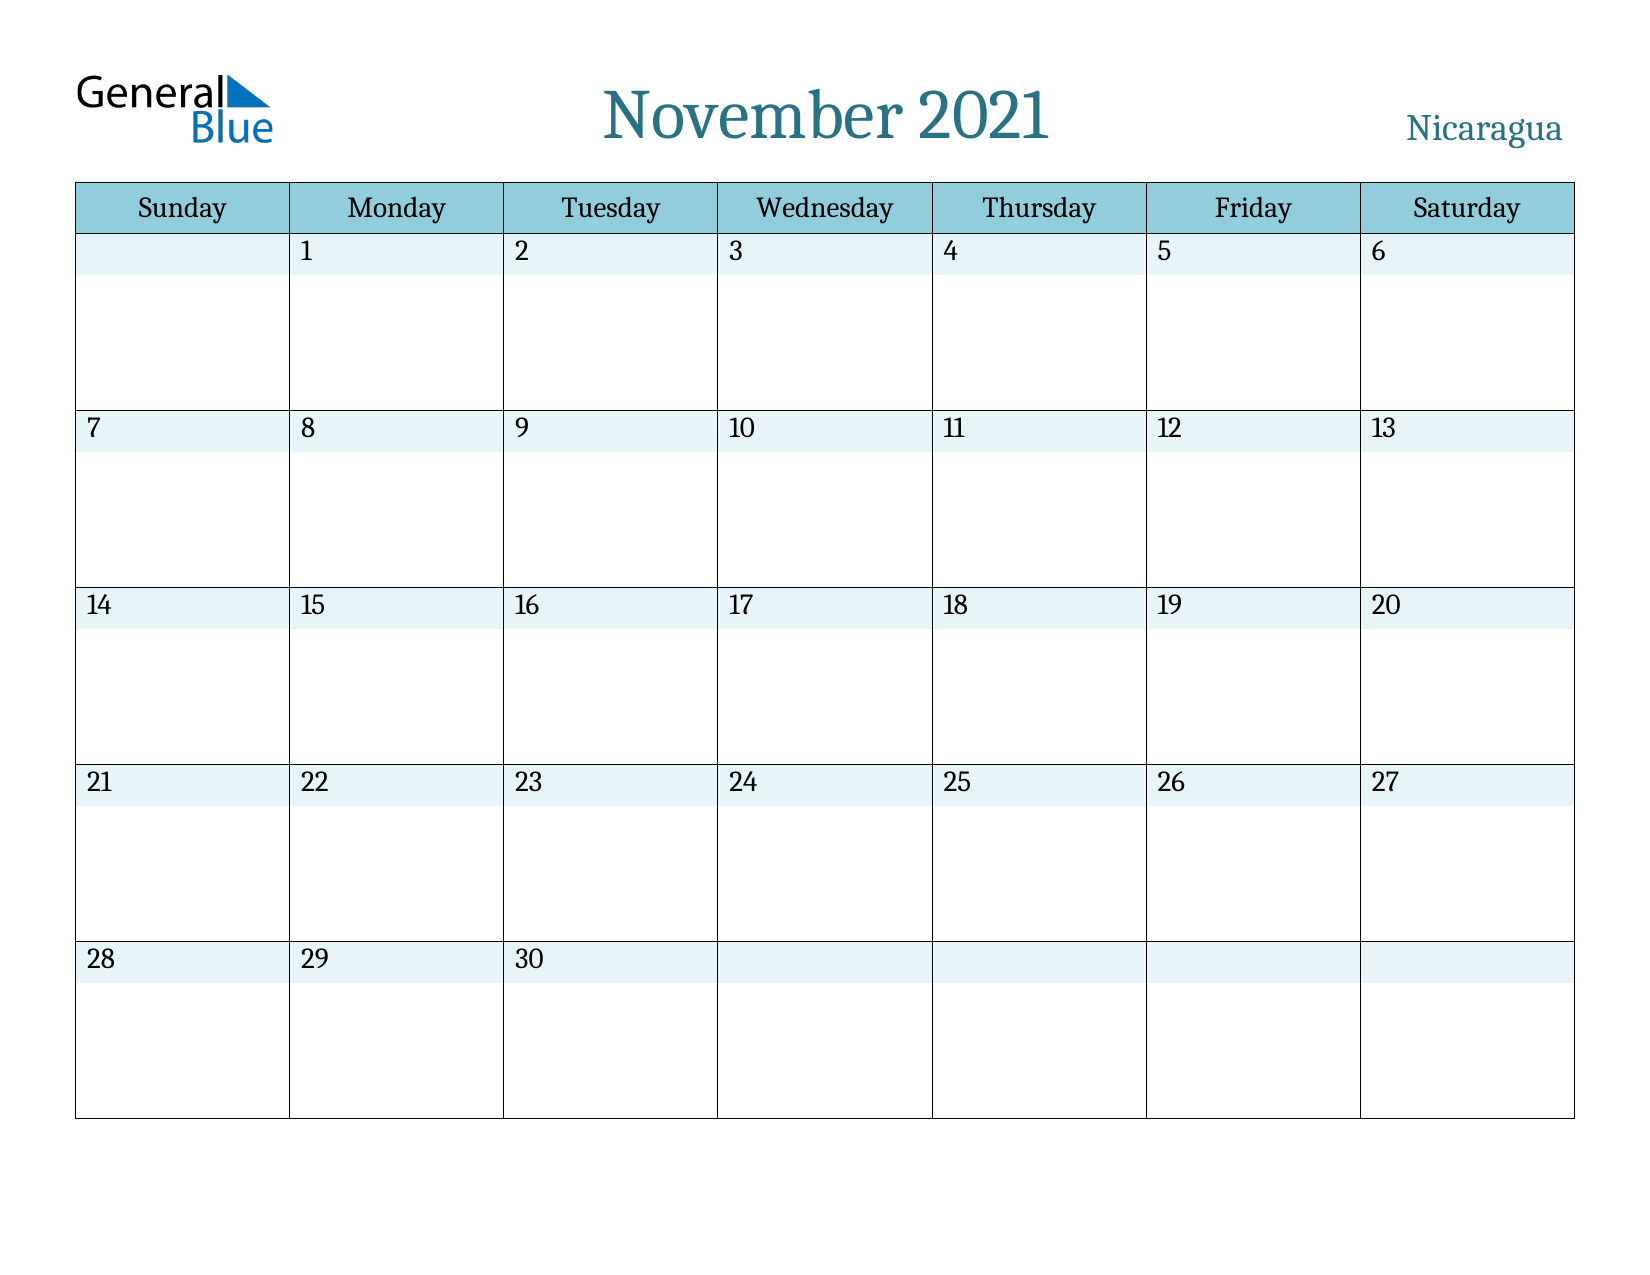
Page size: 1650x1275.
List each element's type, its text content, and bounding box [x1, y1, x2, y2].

table_cell 21 [76, 765, 289, 806]
table_cell 23 [504, 765, 717, 806]
picture [77, 75, 273, 143]
table_cell 11 [933, 411, 1146, 452]
table_cell 22 [290, 765, 503, 806]
table_cell [76, 275, 289, 410]
table_cell [1147, 452, 1360, 587]
table_cell [1361, 942, 1574, 983]
table_cell [718, 629, 932, 764]
table_cell 3 [718, 234, 932, 275]
table_cell 28 [76, 942, 289, 983]
table_cell 9 [504, 411, 717, 452]
table_cell 10 [718, 411, 932, 452]
table_cell [933, 275, 1146, 410]
table_cell Friday [1147, 183, 1360, 233]
table_cell [1361, 806, 1574, 941]
table_cell 24 [718, 765, 932, 806]
table_cell [504, 452, 717, 587]
table_cell 15 [290, 588, 503, 629]
table_cell 27 [1361, 765, 1574, 806]
table_cell Tuesday [504, 183, 717, 233]
table_cell [76, 234, 289, 275]
table_cell 7 [76, 411, 289, 452]
table_cell [1361, 452, 1574, 587]
table_cell 25 [933, 765, 1146, 806]
table_cell Sunday [76, 183, 289, 233]
table_cell Wednesday [718, 183, 932, 233]
table_cell [76, 452, 289, 587]
table_cell 16 [504, 588, 717, 629]
table_cell [504, 275, 717, 410]
table_header [76, 75, 503, 182]
table_cell [1361, 275, 1574, 410]
table_cell Thursday [933, 183, 1146, 233]
table_cell [1147, 942, 1360, 983]
table_cell 17 [718, 588, 932, 629]
table_cell 30 [504, 942, 717, 983]
table_cell 14 [76, 588, 289, 629]
table_cell [76, 983, 289, 1118]
table_cell [1361, 629, 1574, 764]
table_cell [933, 452, 1146, 587]
table_cell 1 [290, 234, 503, 275]
table_cell Saturday [1361, 183, 1574, 233]
table_cell [290, 452, 503, 587]
table_cell [76, 629, 289, 764]
table_cell [76, 806, 289, 941]
table_cell 4 [933, 234, 1146, 275]
table_cell [718, 452, 932, 587]
table_cell [718, 275, 932, 410]
table_cell [933, 983, 1146, 1118]
table_cell [1147, 629, 1360, 764]
table_cell 19 [1147, 588, 1360, 629]
table_cell [1147, 983, 1360, 1118]
table_cell [1147, 806, 1360, 941]
table_cell 8 [290, 411, 503, 452]
table_cell 12 [1147, 411, 1360, 452]
table_cell 2 [504, 234, 717, 275]
table_header Nicaragua [1146, 75, 1574, 182]
table_cell [933, 806, 1146, 941]
table_cell [718, 983, 932, 1118]
table_cell 26 [1147, 765, 1360, 806]
table_cell [933, 942, 1146, 983]
table_cell 6 [1361, 234, 1574, 275]
table_cell [504, 806, 717, 941]
table_cell 18 [933, 588, 1146, 629]
table_cell [1361, 983, 1574, 1118]
table_header November 2021 [504, 75, 1146, 182]
table_cell 20 [1361, 588, 1574, 629]
table_cell 5 [1147, 234, 1360, 275]
table_cell [504, 983, 717, 1118]
table_cell [290, 275, 503, 410]
table_cell 29 [290, 942, 503, 983]
table_cell [504, 629, 717, 764]
table_cell [933, 629, 1146, 764]
table_cell [718, 806, 932, 941]
table_cell [290, 806, 503, 941]
table_cell Monday [290, 183, 503, 233]
table_cell [290, 629, 503, 764]
table_cell [290, 983, 503, 1118]
table_cell [718, 942, 932, 983]
table_cell 13 [1361, 411, 1574, 452]
table_cell [1147, 275, 1360, 410]
